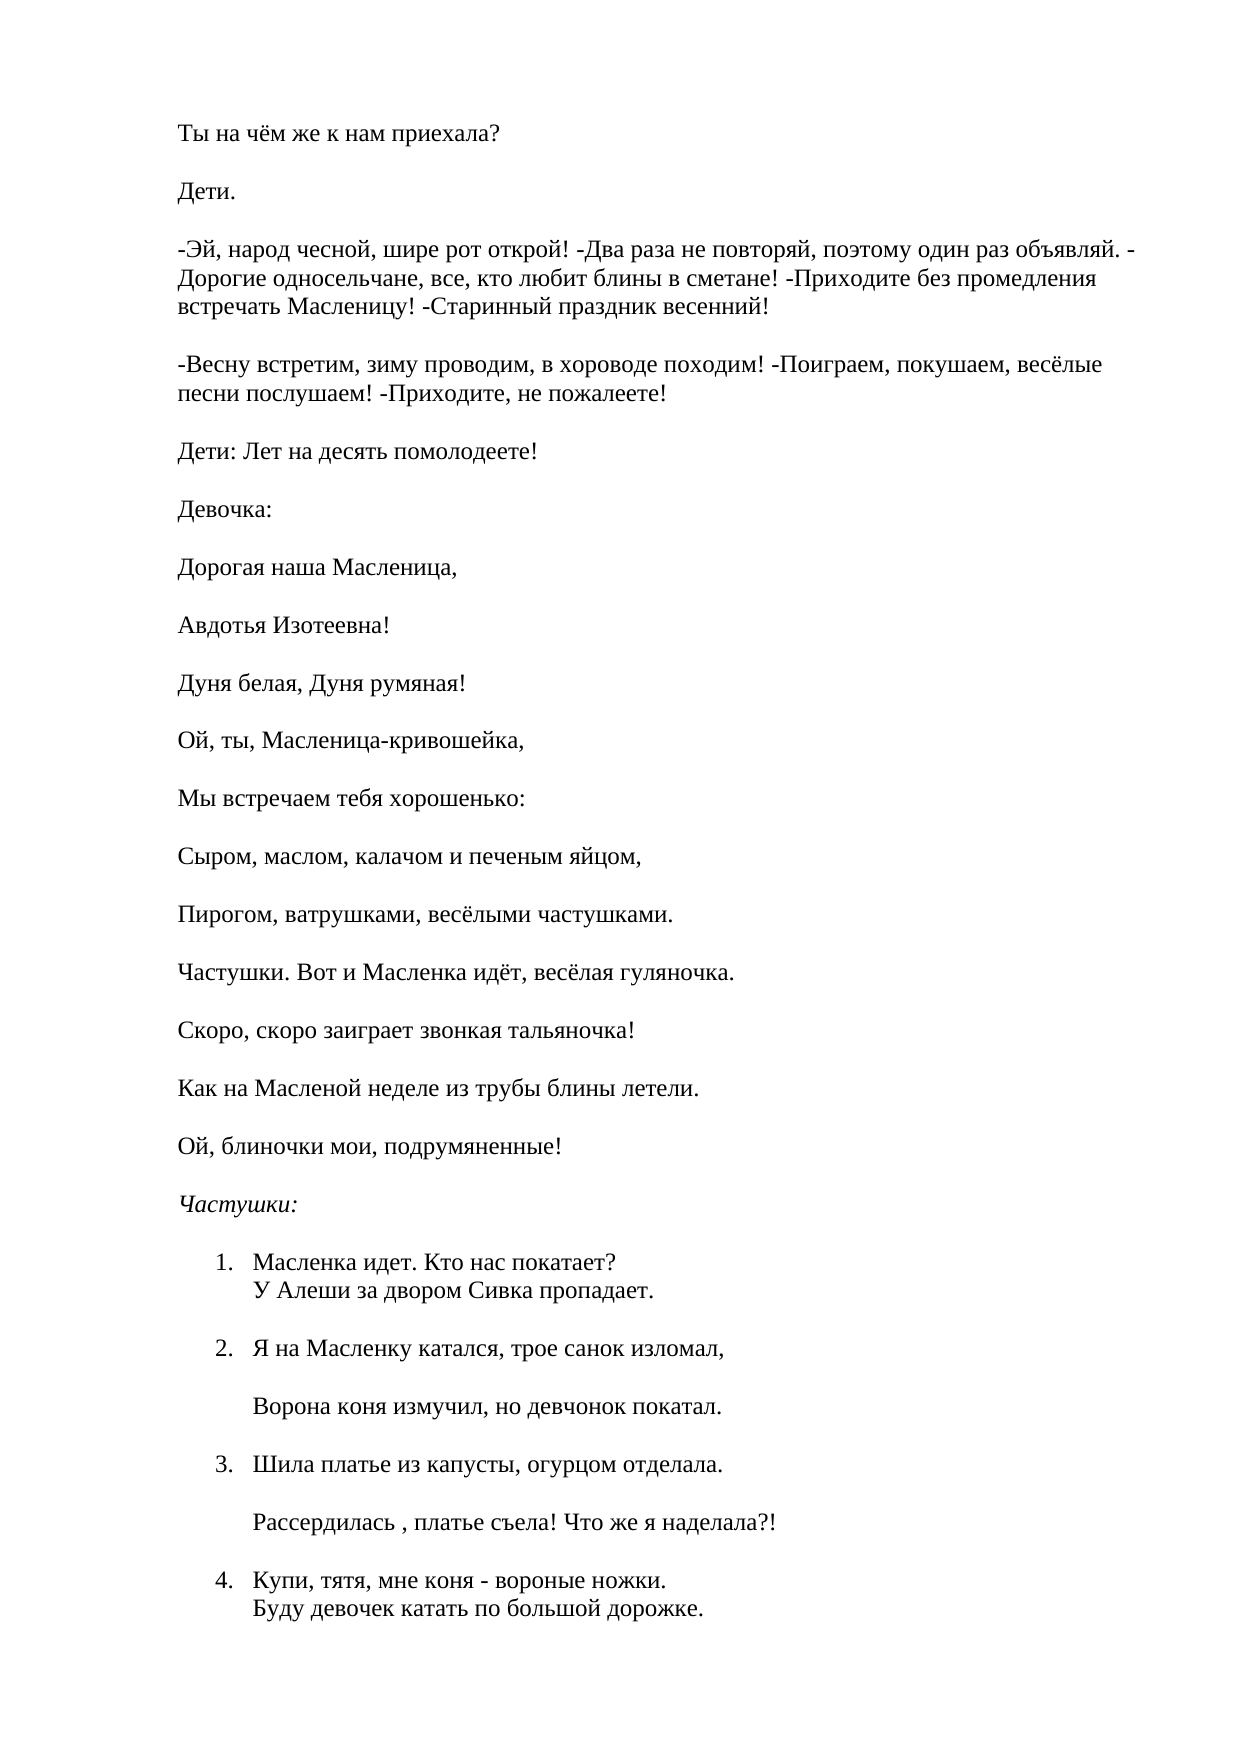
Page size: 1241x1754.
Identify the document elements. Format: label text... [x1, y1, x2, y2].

text Ворона коня измучил, но девчонок покатал. [177, 1391, 1152, 1420]
text -Весну встретим, зиму проводим, в хороводе походим! -Поиграем, покушаем, весёлые песни послушаем! -Приходите, не пожалеете! [177, 349, 1152, 407]
text Дети: Лет на десять помолодеете! [177, 436, 1152, 465]
text -Эй, народ чесной, шире рот открой! -Два раза не повторяй, поэтому один раз объявляй. -Дорогие односельчане, все, кто любит блины в сметане! -Приходите без промедления встречать Масленицу! -Старинный праздник весенний! [177, 234, 1152, 320]
text Дорогая наша Масленица, [177, 552, 1152, 581]
text Частушки. Вот и Масленка идёт, весёлая гуляночка. [177, 957, 1152, 986]
text Как на Масленой неделе из трубы блины летели. [177, 1073, 1152, 1102]
text Авдотья Изотеевна! [177, 610, 1152, 638]
text Рассердилась , платье съела! Что же я наделала?! [177, 1507, 1152, 1536]
list Буду девочек катать по большой дорожке. [252, 1593, 1152, 1622]
text Девочка: [177, 494, 1152, 523]
text Скоро, скоро заиграет звонкая тальяночка! [177, 1015, 1152, 1044]
text Частушки: [177, 1189, 1152, 1218]
text Ты на чём же к нам приехала? [177, 118, 1152, 147]
text Дети. [177, 176, 1152, 205]
text Дуня белая, Дуня румяная! [177, 668, 1152, 696]
text Пирогом, ватрушками, весёлыми частушками. [177, 899, 1152, 928]
text Ой, ты, Масленица-кривошейка, [177, 726, 1152, 754]
list Купи, тятя, мне коня - вороные ножки. [215, 1565, 1152, 1593]
text Сыром, маслом, калачом и печеным яйцом, [177, 841, 1152, 870]
list Шила платье из капусты, огурцом отделала. [215, 1449, 1152, 1478]
list Я на Масленку катался, трое санок изломал, [215, 1333, 1152, 1362]
list Масленка идет. Кто нас покатает? [215, 1247, 1152, 1276]
text Ой, блиночки мои, подрумяненные! [177, 1131, 1152, 1160]
list У Алеши за двором Сивка пропадает. [252, 1276, 1152, 1304]
text Мы встречаем тебя хорошенько: [177, 783, 1152, 812]
